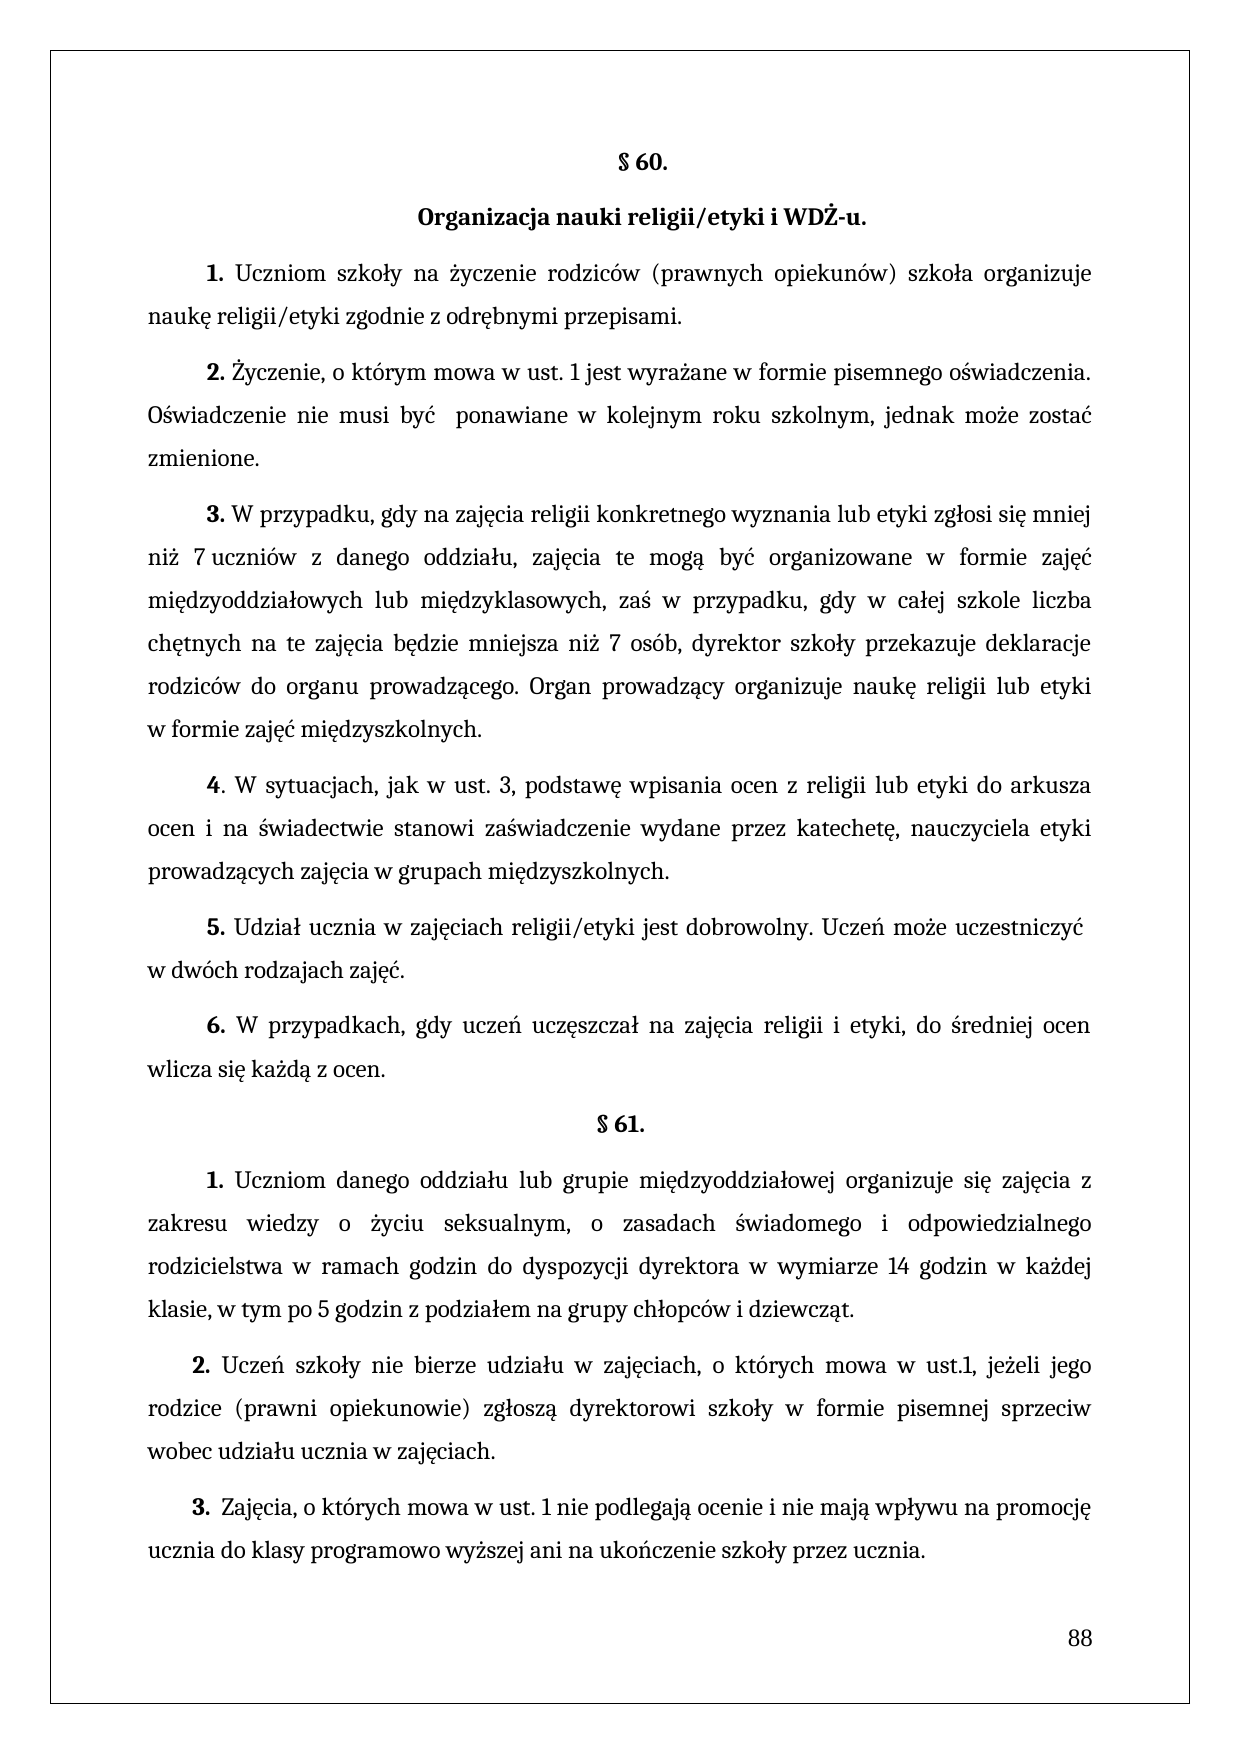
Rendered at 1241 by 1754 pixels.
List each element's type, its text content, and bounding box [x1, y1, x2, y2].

text 1. Uczniom danego oddziału lub grupie międzyoddziałowej organizuje się zajęcia z zakresu wiedzy o życiu seksualnym, o zasadach świadomego i odpowiedzialnego rodzicielstwa w ramach godzin do dyspozycji dyrektora w wymiarze 14 godzin w każdej klasie, w tym po 5 godzin z podziałem na grupy chłopców i dziewcząt. [148, 1166, 1093, 1324]
text 6. W przypadkach, gdy uczeń uczęszczał na zajęcia religii i etyki, do średniej ocen wlicza się każdą z ocen. [148, 1011, 1093, 1083]
text 3. W przypadku, gdy na zajęcia religii konkretnego wyznania lub etyki zgłosi się mniej niż 7 uczniów z danego oddziału, zajęcia te mogą być organizowane w formie zajęć międzyoddziałowych lub międzyklasowych, zaś w przypadku, gdy w całej szkole liczba chętnych na te zajęcia będzie mniejsza niż 7 osób, dyrektor szkoły przekazuje deklaracje rodziców do organu prowadzącego. Organ prowadzący organizuje naukę religii lub etyki w formie zajęć międzyszkolnych. [148, 499, 1093, 744]
text 5. Udział ucznia w zajęciach religii/etyki jest dobrowolny. Uczeń może uczestniczyć w dwóch rodzajach zajęć. [148, 913, 1093, 984]
list Zajęcia, o których mowa w ust. 1 nie podlegają ocenie i nie mają wpływu na promocję ucznia do klasy programowo wyższej ani na ukończenie szkoły przez ucznia. [148, 1493, 1093, 1564]
text Organizacja nauki religii/etyki i WDŻ-u. [148, 203, 1093, 232]
text § 61. [148, 1110, 1093, 1139]
text 4. W sytuacjach, jak w ust. 3, podstawę wpisania ocen z religii lub etyki do arkusza ocen i na świadectwie stanowi zaświadczenie wydane przez katechetę, nauczyciela etyki prowadzących zajęcia w grupach międzyszkolnych. [148, 771, 1093, 886]
text 1. Uczniom szkoły na życzenie rodziców (prawnych opiekunów) szkoła organizuje naukę religii/etyki zgodnie z odrębnymi przepisami. [148, 259, 1093, 331]
text § 60. [148, 148, 1093, 176]
list Uczeń szkoły nie bierze udziału w zajęciach, o których mowa w ust.1, jeżeli jego rodzice (prawni opiekunowie) zgłoszą dyrektorowi szkoły w formie pisemnej sprzeciw wobec udziału ucznia w zajęciach. [148, 1351, 1093, 1466]
text 2. Życzenie, o którym mowa w ust. 1 jest wyrażane w formie pisemnego oświadczenia. Oświadczenie nie musi być ponawiane w kolejnym roku szkolnym, jednak może zostać zmienione. [148, 358, 1093, 473]
